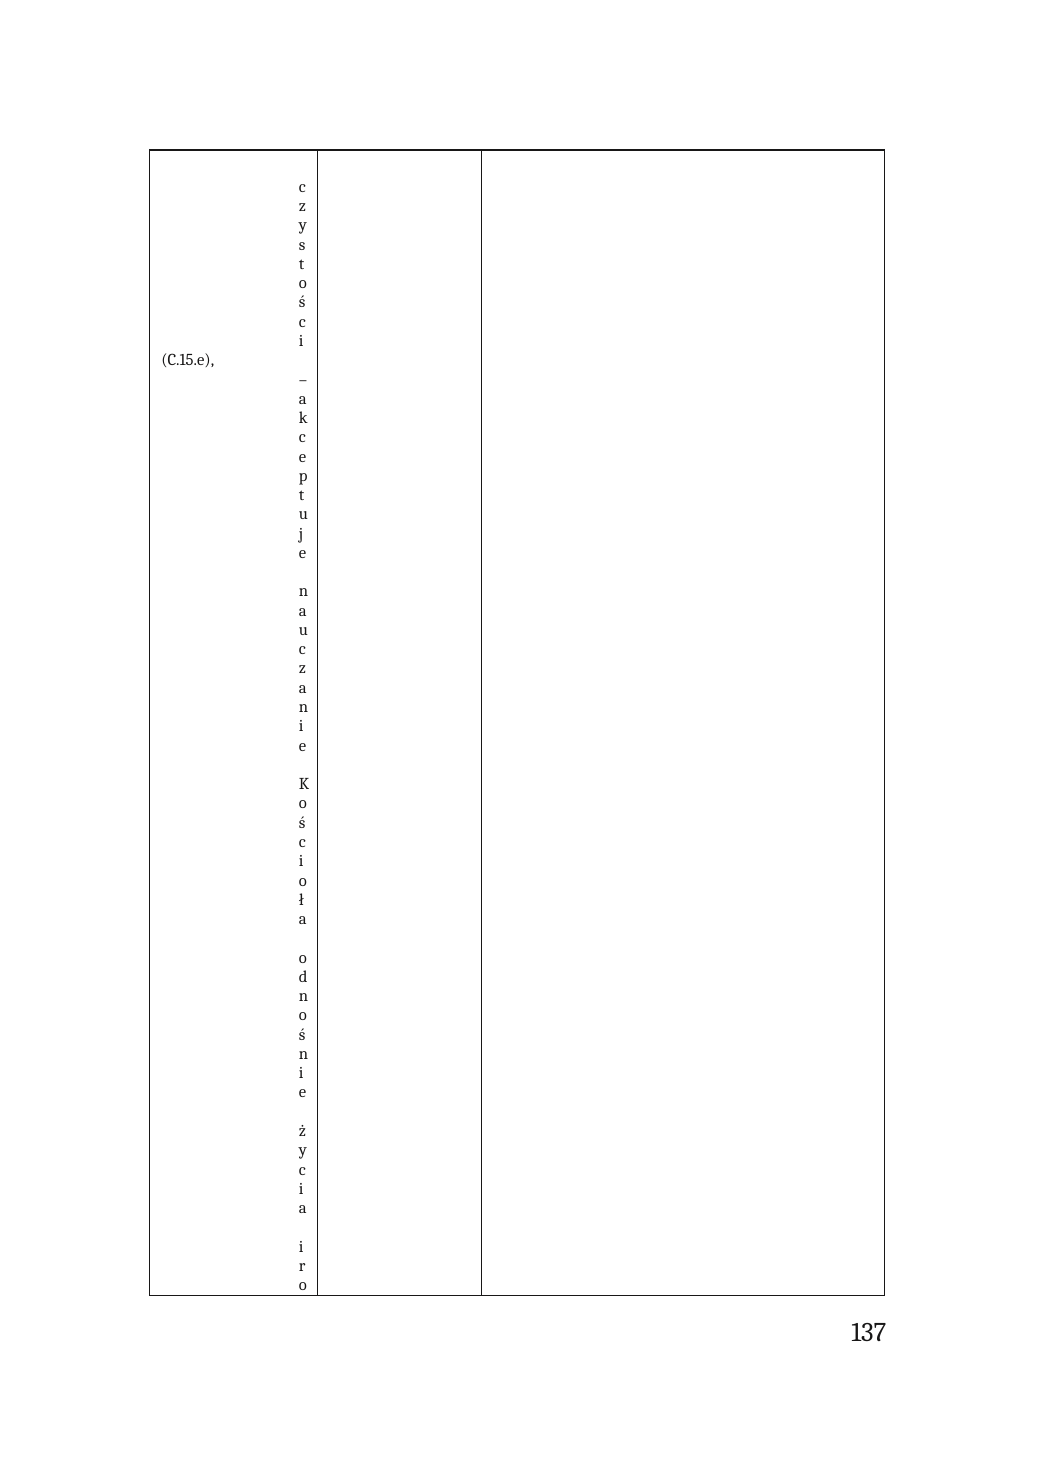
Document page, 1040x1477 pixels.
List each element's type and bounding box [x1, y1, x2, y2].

table_cell [150, 151, 317, 1295]
table_cell [318, 151, 481, 1295]
table_cell [482, 151, 884, 1295]
